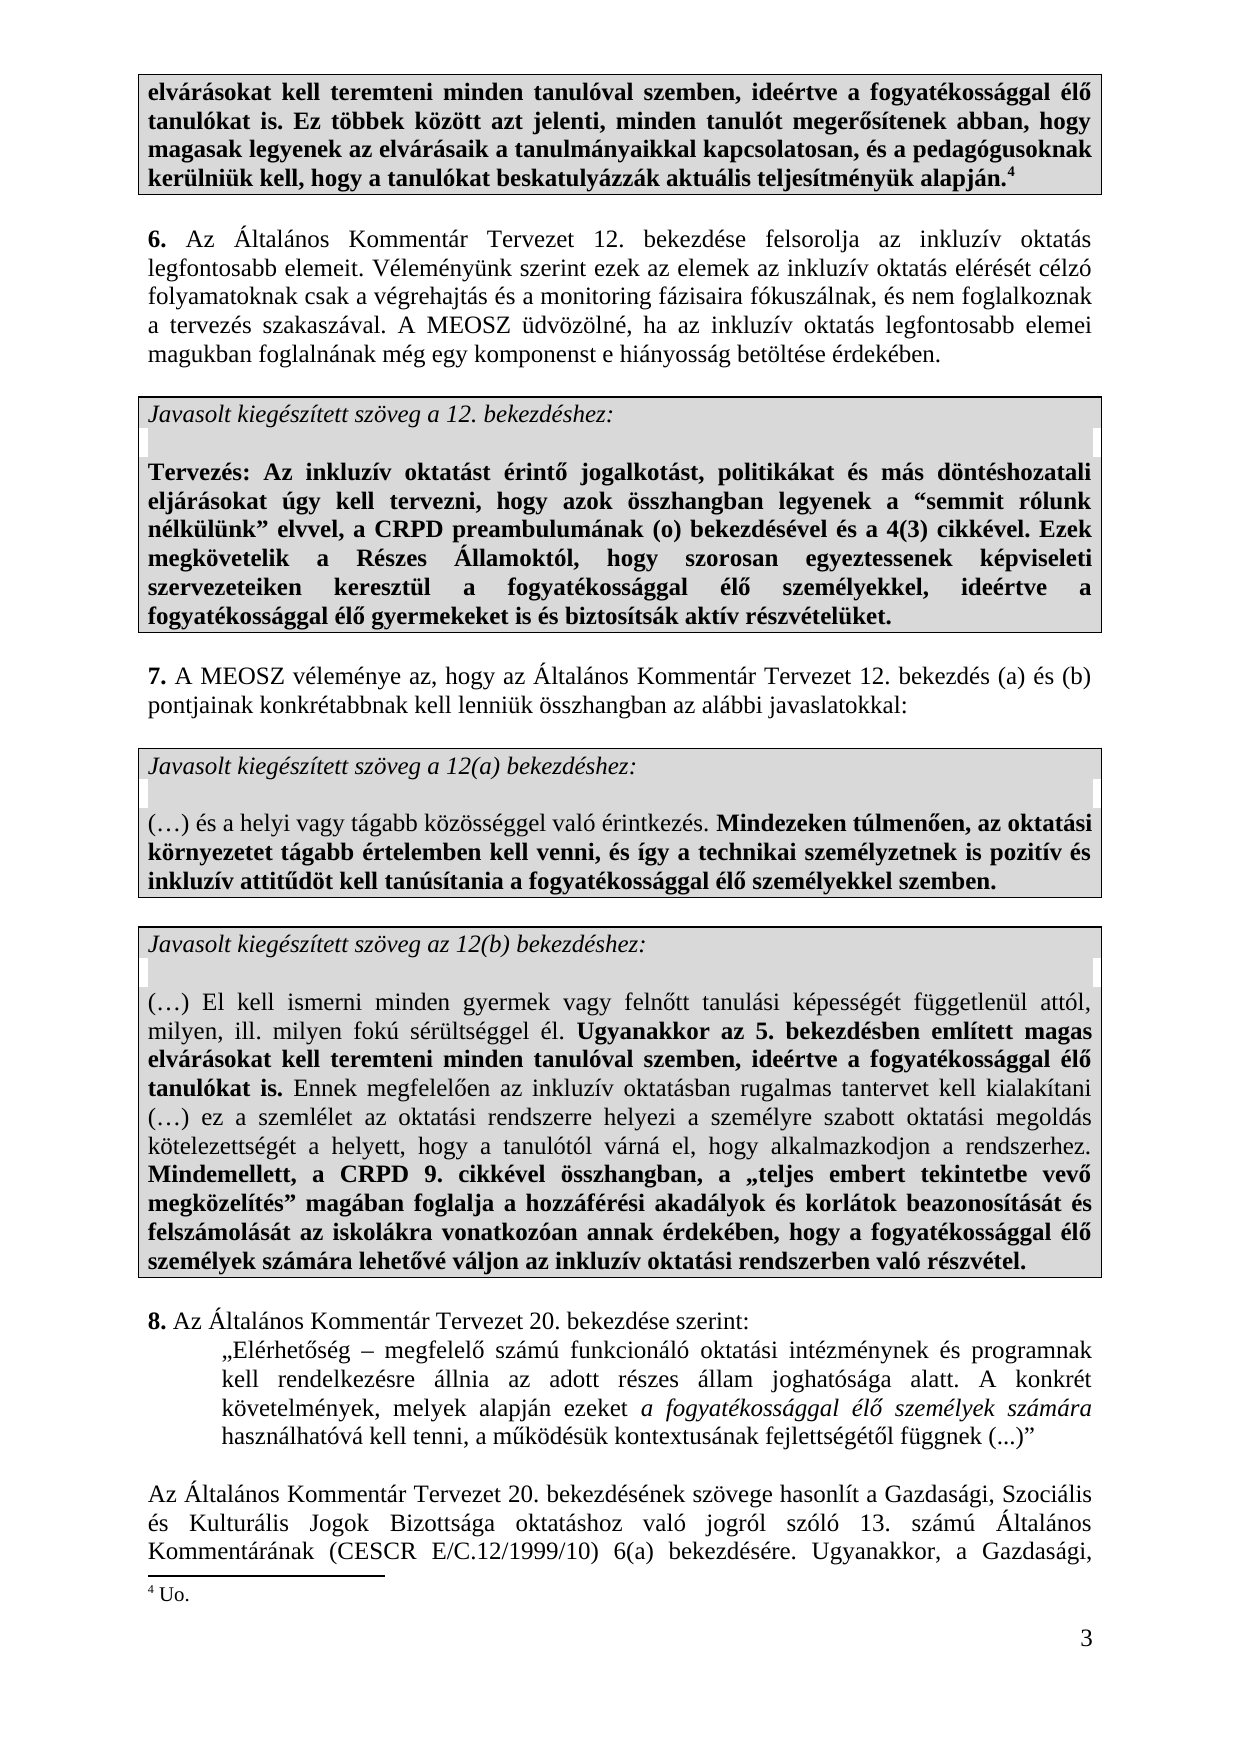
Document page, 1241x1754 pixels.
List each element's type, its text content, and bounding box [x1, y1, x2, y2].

text 6. Az Általános Kommentár Tervezet 12. bekezdése felsorolja az inkluzív oktatás legfontosabb elemeit. Véleményünk szerint ezek az elemek az inkluzív oktatás elérését célzó folyamatoknak csak a végrehajtás és a monitoring fázisaira fókuszálnak, és nem foglalkoznak a tervezés szakaszával. A MEOSZ üdvözölné, ha az inkluzív oktatás legfontosabb elemei magukban foglalnának még egy komponenst e hiányosság betöltése érdekében. [148, 224, 1093, 368]
text (…) El kell ismerni minden gyermek vagy felnőtt tanulási képességét függetlenül attól, milyen, ill. milyen fokú sérültséggel él. Ugyanakkor az 5. bekezdésben említett magas elvárásokat kell teremteni minden tanulóval szemben, ideértve a fogyatékossággal élő tanulókat is. Ennek megfelelően az inkluzív oktatásban rugalmas tantervet kell kialakítani (…) ez a szemlélet az oktatási rendszerre helyezi a személyre szabott oktatási megoldás kötelezettségét a helyett, hogy a tanulótól várná el, hogy alkalmazkodjon a rendszerhez. Mindemellett, a CRPD 9. cikkével összhangban, a „teljes embert tekintetbe vevő megközelítés” magában foglalja a hozzáférési akadályok és korlátok beazonosítását és felszámolását az iskolákra vonatkozóan annak érdekében, hogy a fogyatékossággal élő személyek számára lehetővé váljon az inkluzív oktatási rendszerben való részvétel. [139, 984, 1101, 1277]
text Tervezés: Az inkluzív oktatást érintő jogalkotást, politikákat és más döntéshozatali eljárásokat úgy kell tervezni, hogy azok összhangban legyenek a “semmit rólunk nélkülünk” elvvel, a CRPD preambulumának (o) bekezdésével és a 4(3) cikkével. Ezek megkövetelik a Részes Államoktól, hogy szorosan egyeztessenek képviseleti szervezeteiken keresztül a fogyatékossággal élő személyekkel, ideértve a fogyatékossággal élő gyermekeket is és biztosítsák aktív részvételüket. [139, 454, 1101, 632]
text „Elérhetőség – megfelelő számú funkcionáló oktatási intézménynek és programnak kell rendelkezésre állnia az adott részes állam joghatósága alatt. A konkrét követelmények, melyek alapján ezeket a fogyatékossággal élő személyek számára használhatóvá kell tenni, a működésük kontextusának fejlettségétől függnek (...)” [221, 1335, 1093, 1450]
text Javasolt kiegészített szöveg a 12(a) bekezdéshez: [139, 749, 1101, 779]
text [139, 75, 1101, 194]
text Javasolt kiegészített szöveg az 12(b) bekezdéshez: [139, 928, 1101, 958]
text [148, 1479, 1093, 1565]
text 8. Az Általános Kommentár Tervezet 20. bekezdése szerint: [148, 1306, 1093, 1335]
text 7. A MEOSZ véleménye az, hogy az Általános Kommentár Tervezet 12. bekezdés (a) és (b) pontjainak konkrétabbnak kell lenniük összhangban az alábbi javaslatokkal: [148, 661, 1093, 719]
text (…) és a helyi vagy tágabb közösséggel való érintkezés. Mindezeken túlmenően, az oktatási környezetet tágabb értelemben kell venni, és így a technikai személyzetnek is pozitív és inkluzív attitűdöt kell tanúsítania a fogyatékossággal élő személyekkel szemben. [139, 805, 1101, 897]
text Javasolt kiegészített szöveg a 12. bekezdéshez: [139, 398, 1101, 428]
